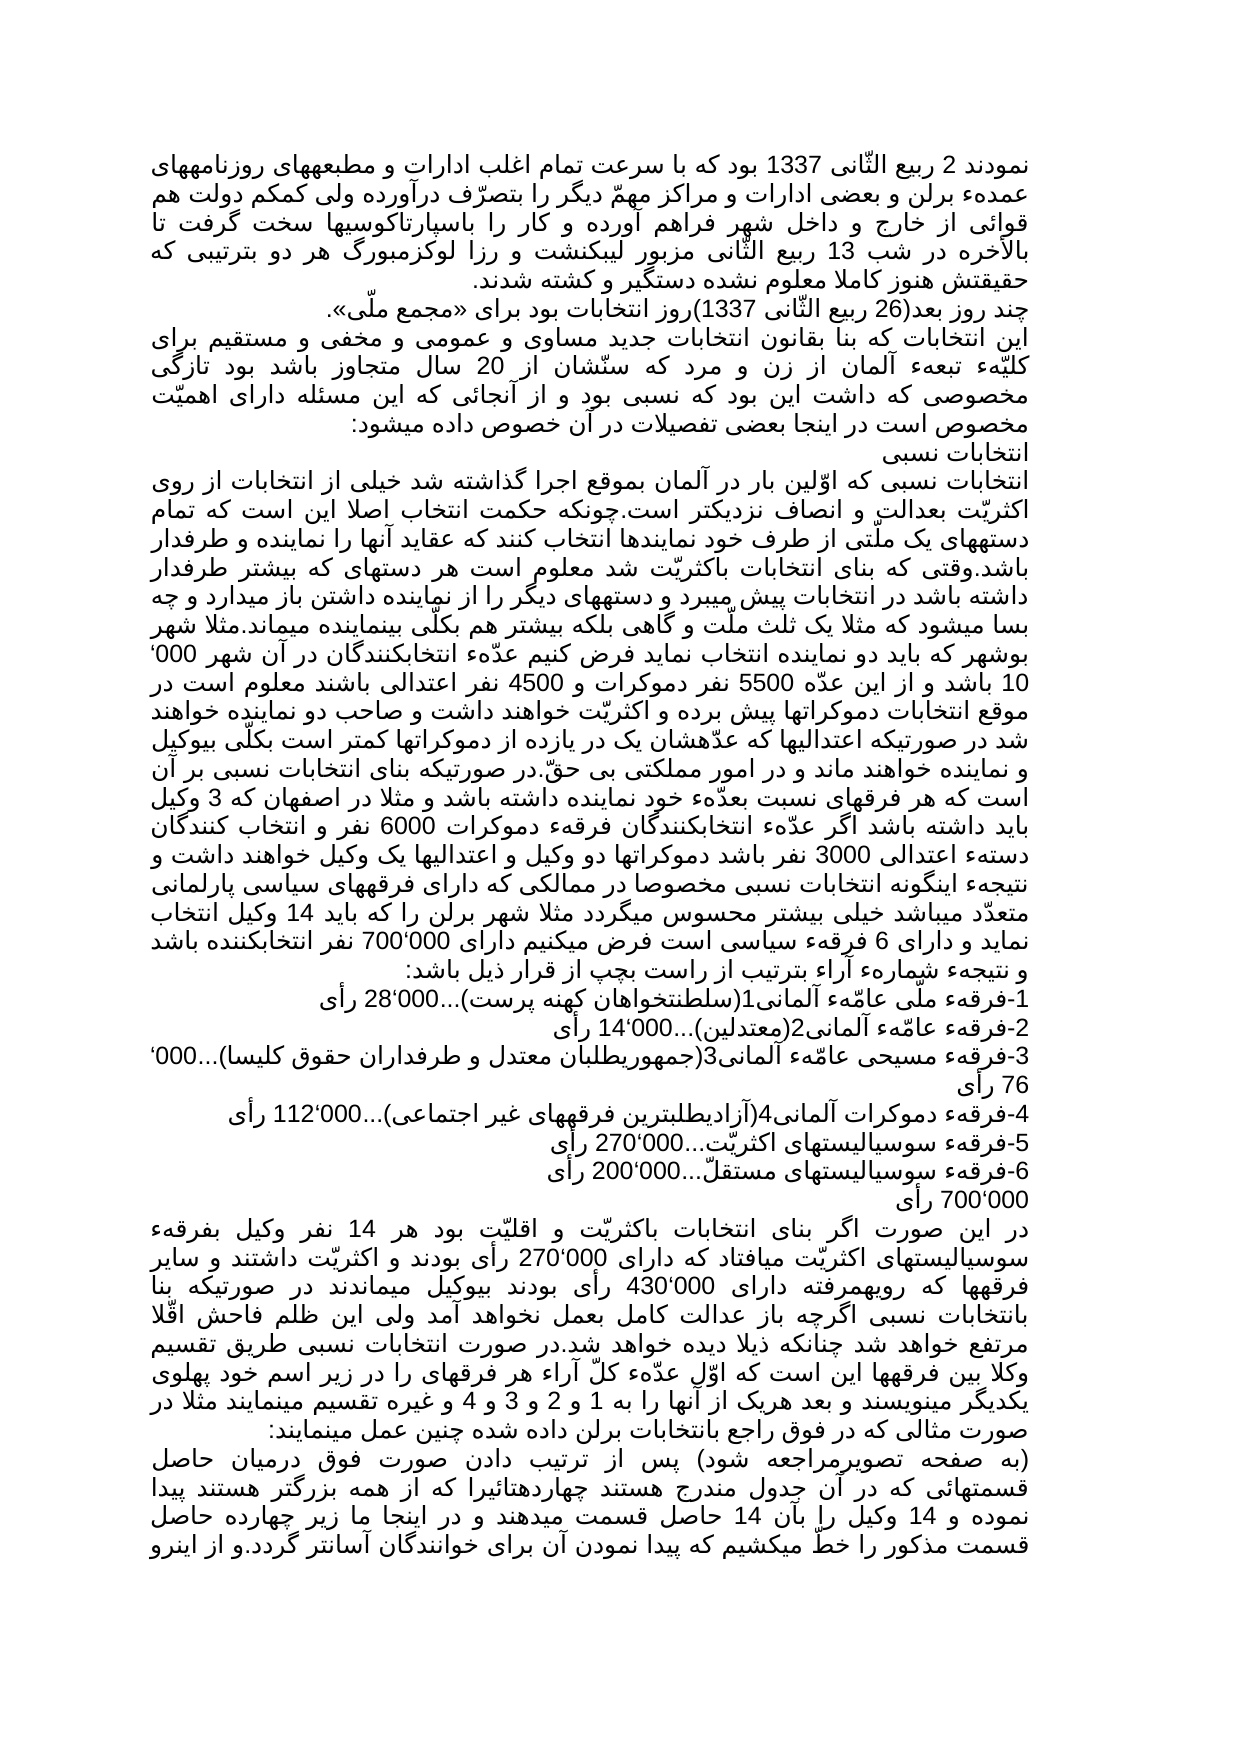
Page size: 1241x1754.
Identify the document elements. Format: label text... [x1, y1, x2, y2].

text 3-فرقهء مسیحی عامّهء آلمانی‏3(جمهوری‏طلبان معتدل و طرفداران حقوق کلیسا)...000‘76 رأی [150, 1041, 1029, 1099]
text 4-فرقهء دموکرات آلمانی‏4(آزادی‏طلبترین فرقه‏های‏ غیر اجتماعی)...000‘112 رأی [150, 1099, 1029, 1127]
text در این صورت اگر بنای انتخابات باکثریّت و اقلیّت بود هر 14 نفر وکیل بفرقهء سوسیالیستهای اکثریّت میافتاد که دارای 000‘270 رأی بودند و اکثریّت داشتند و سایر فرقه‏ها که رویهمرفته دارای 000‘430 رأی بودند بی‏وکیل میماندند در صورتیکه بنا بانتخابات نسبی اگرچه باز عدالت کامل‏ بعمل نخواهد آمد ولی این ظلم فاحش اقّلا مرتفع خواهد شد چنانکه ذیلا دیده خواهد شد.در صورت انتخابات نسبی طریق تقسیم وکلا بین فرقه‏ها این است که اوّل عدّهء کلّ آراء هر فرقه‏ای را در زیر اسم خود پهلوی‏ یکدیگر مینویسند و بعد هریک از آنها را به 1 و 2 و 3 و 4 و غیره‏ تقسیم مینمایند مثلا در صورت مثالی که در فوق راجع بانتخابات برلن داده‏ شده چنین عمل مینمایند: [150, 1214, 1029, 1444]
text 1-فرقهء ملّی عامّهء آلمانی‏1(سلطنت‏خواهان کهنه‏ پرست)...000‘28 رأی [150, 984, 1029, 1012]
text این انتخابات که بنا بقانون انتخابات جدید مساوی و عمومی و مخفی‏ و مستقیم برای کلیّهء تبعهء آلمان از زن و مرد که سنّشان از 20 سال متجاوز باشد بود تازگی مخصوصی که داشت این بود که نسبی بود و از آنجائی که‏ این مسئله دارای اهمیّت مخصوص است در اینجا بعضی تفصیلات در آن خصوص داده میشود: [150, 322, 1029, 437]
text 2-فرقهء عامّهء آلمانی‏2(معتدلین)...000‘14 رأی [150, 1012, 1029, 1041]
text انتخابات نسبی که اوّلین بار در آلمان بموقع اجرا گذاشته شد خیلی‏ از انتخابات از روی اکثریّت بعدالت و انصاف نزدیکتر است.چونکه‏ حکمت انتخاب اصلا این است که تمام دسته‏های یک ملّتی از طرف خود نمایندها انتخاب کنند که عقاید آنها را نماینده و طرفدار باشد.وقتی که‏ بنای انتخابات باکثریّت شد معلوم است هر دسته‏ای که بیشتر طرفدار داشته باشد در انتخابات پیش میبرد و دسته‏های دیگر را از نماینده داشتن باز میدارد و چه بسا میشود که مثلا یک ثلث ملّت و گاهی بلکه بیشتر هم بکلّی بی‏نماینده‏ میماند.مثلا شهر بوشهر که باید دو نماینده انتخاب نماید فرض کنیم عدّهء انتخاب‏کنندگان در آن شهر 000‘10 باشد و از این عدّه 5500 نفر دموکرات و 4500 نفر اعتدالی باشند معلوم است در موقع انتخابات‏ دموکراتها پیش برده و اکثریّت خواهند داشت و صاحب دو نماینده‏ خواهند شد در صورتیکه اعتدالیها که عدّه‏شان یک در یازده از دموکراتها کمتر است بکلّی بی‏وکیل و نماینده خواهند ماند و در امور مملکتی بی‏ حقّ.در صورتیکه بنای انتخابات نسبی بر آن است که هر فرقه‏ای نسبت‏ بعدّهء خود نماینده داشته باشد و مثلا در اصفهان که 3 وکیل باید داشته‏ باشد اگر عدّهء انتخاب‏کنندگان فرقهء دموکرات 6000 نفر و انتخاب‏ کنندگان دستهء اعتدالی 3000 نفر باشد دموکراتها دو وکیل و اعتدالیها یک وکیل خواهند داشت و نتیجهء این‏گونه انتخابات نسبی مخصوصا در ممالکی که دارای فرقه‏های سیاسی پارلمانی متعدّد میباشد خیلی بیشتر محسوس‏ میگردد مثلا شهر برلن را که باید 14 وکیل انتخاب نماید و دارای 6 فرقهء سیاسی است فرض میکنیم دارای 000‘700 نفر انتخاب‏کننده باشد و نتیجهء شمارهء آراء بترتیب از راست بچپ از قرار ذیل باشد: [150, 466, 1029, 984]
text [150, 150, 1029, 294]
text 6-فرقهء سوسیالیستهای مستقلّ...000‘200 رأی [150, 1156, 1029, 1185]
text 5-فرقهء سوسیالیستهای اکثریّت...000‘270 رأی [150, 1127, 1029, 1156]
text 000‘700 رأی [150, 1185, 1029, 1214]
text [150, 1444, 1029, 1559]
text انتخابات نسبی [150, 437, 1029, 466]
text چند روز بعد(26 ربیع الثّانی 1337)روز انتخابات بود برای‏ «مجمع ملّی». [150, 294, 1029, 322]
